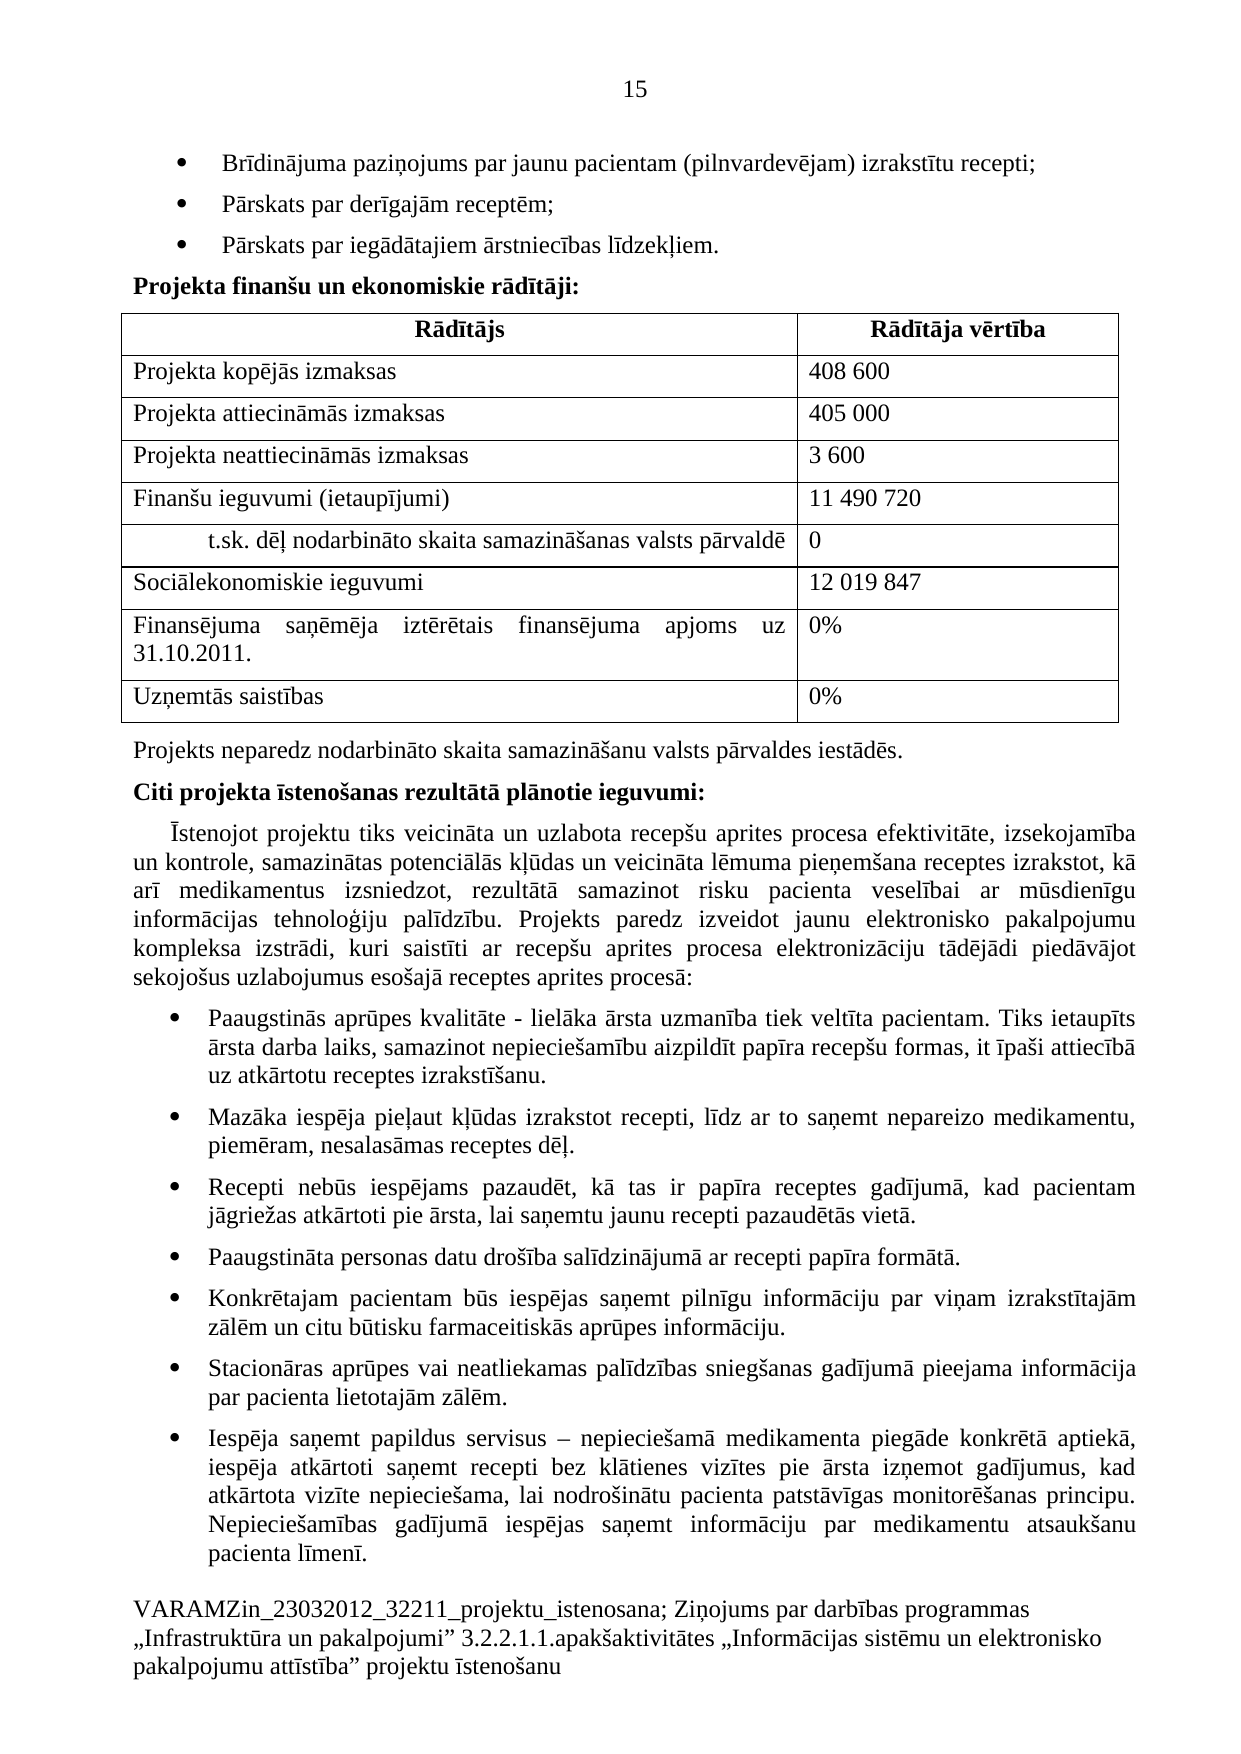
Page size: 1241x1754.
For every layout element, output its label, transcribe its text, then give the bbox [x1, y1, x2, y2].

list Konkrētajam pacientam būs iespējas saņemt pilnīgu informāciju par viņam izrakstītajām zālēm un citu būtisku farmaceitiskās aprūpes informāciju. [170, 1283, 1137, 1341]
list Paaugstināta personas datu drošība salīdzinājumā ar recepti papīra formātā. [170, 1242, 1137, 1271]
list Stacionāras aprūpes vai neatliekamas palīdzības sniegšanas gadījumā pieejama informācija par pacienta lietotajām zālēm. [170, 1353, 1137, 1411]
table_cell 12 019 847 [798, 568, 1118, 609]
table_cell 0 [798, 525, 1118, 566]
table_cell 408 600 [798, 356, 1118, 397]
list Paaugstinās aprūpes kvalitāte - lielāka ārsta uzmanība tiek veltīta pacientam. Tiks ietaupīts ārsta darba laiks, samazinot nepieciešamību aizpildīt papīra recepšu formas, it īpaši attiecībā uz atkārtotu receptes izrakstīšanu. [170, 1003, 1137, 1089]
table_header Rādītāja vērtība [798, 314, 1118, 355]
table_cell Sociālekonomiskie ieguvumi [122, 568, 797, 609]
list Recepti nebūs iespējams pazaudēt, kā tas ir papīra receptes gadījumā, kad pacientam jāgriežas atkārtoti pie ārsta, lai saņemtu jaunu recepti pazaudētās vietā. [170, 1172, 1137, 1229]
list Iespēja saņemt papildus servisus – nepieciešamā medikamenta piegāde konkrētā aptiekā, iespēja atkārtoti saņemt recepti bez klātienes vizītes pie ārsta izņemot gadījumus, kad atkārtota vizīte nepieciešama, lai nodrošinātu pacienta patstāvīgas monitorēšanas principu. Nepieciešamības gadījumā iespējas saņemt informāciju par medikamentu atsaukšanu pacienta līmenī. [170, 1423, 1137, 1567]
table_cell Uzņemtās saistības [122, 681, 797, 722]
table_cell 3 600 [798, 441, 1118, 482]
table_cell t.sk. dēļ nodarbināto skaita samazināšanas valsts pārvaldē [122, 525, 797, 566]
table_cell Projekta kopējās izmaksas [122, 356, 797, 397]
table_cell 0% [798, 681, 1118, 722]
text Projekta finanšu un ekonomiskie rādītāji: [133, 271, 1137, 300]
table_cell 0% [798, 610, 1118, 680]
list Pārskats par derīgajām receptēm; [177, 189, 1137, 218]
list Brīdinājuma paziņojums par jaunu pacientam (pilnvardevējam) izrakstītu recepti; [177, 148, 1137, 176]
table_cell Finansējuma saņēmēja iztērētais finansējuma apjoms uz 31.10.2011. [122, 610, 797, 680]
list Mazāka iespēja pieļaut kļūdas izrakstot recepti, līdz ar to saņemt nepareizo medikamentu, piemēram, nesalasāmas receptes dēļ. [170, 1102, 1137, 1159]
table_header Rādītājs [122, 314, 797, 355]
table_cell Finanšu ieguvumi (ietaupījumi) [122, 483, 797, 524]
list Pārskats par iegādātajiem ārstniecības līdzekļiem. [177, 230, 1137, 259]
table_cell 405 000 [798, 398, 1118, 439]
table_cell Projekta attiecināmās izmaksas [122, 398, 797, 439]
text Īstenojot projektu tiks veicināta un uzlabota recepšu aprites procesa efektivitāte, izsekojamība un kontrole, samazinātas potenciālās kļūdas un veicināta lēmuma pieņemšana receptes izrakstot, kā arī medikamentus izsniedzot, rezultātā samazinot risku pacienta veselībai ar mūsdienīgu informācijas tehnoloģiju palīdzību. Projekts paredz izveidot jaunu elektronisko pakalpojumu kompleksa izstrādi, kuri saistīti ar recepšu aprites procesa elektronizāciju tādējādi piedāvājot sekojošus uzlabojumus esošajā receptes aprites procesā: [133, 818, 1137, 991]
table_cell Projekta neattiecināmās izmaksas [122, 441, 797, 482]
list Projekts neparedz nodarbināto skaita samazināšanu valsts pārvaldes iestādēs. [133, 736, 1137, 764]
text Citi projekta īstenošanas rezultātā plānotie ieguvumi: [133, 777, 1137, 806]
table_cell 11 490 720 [798, 483, 1118, 524]
